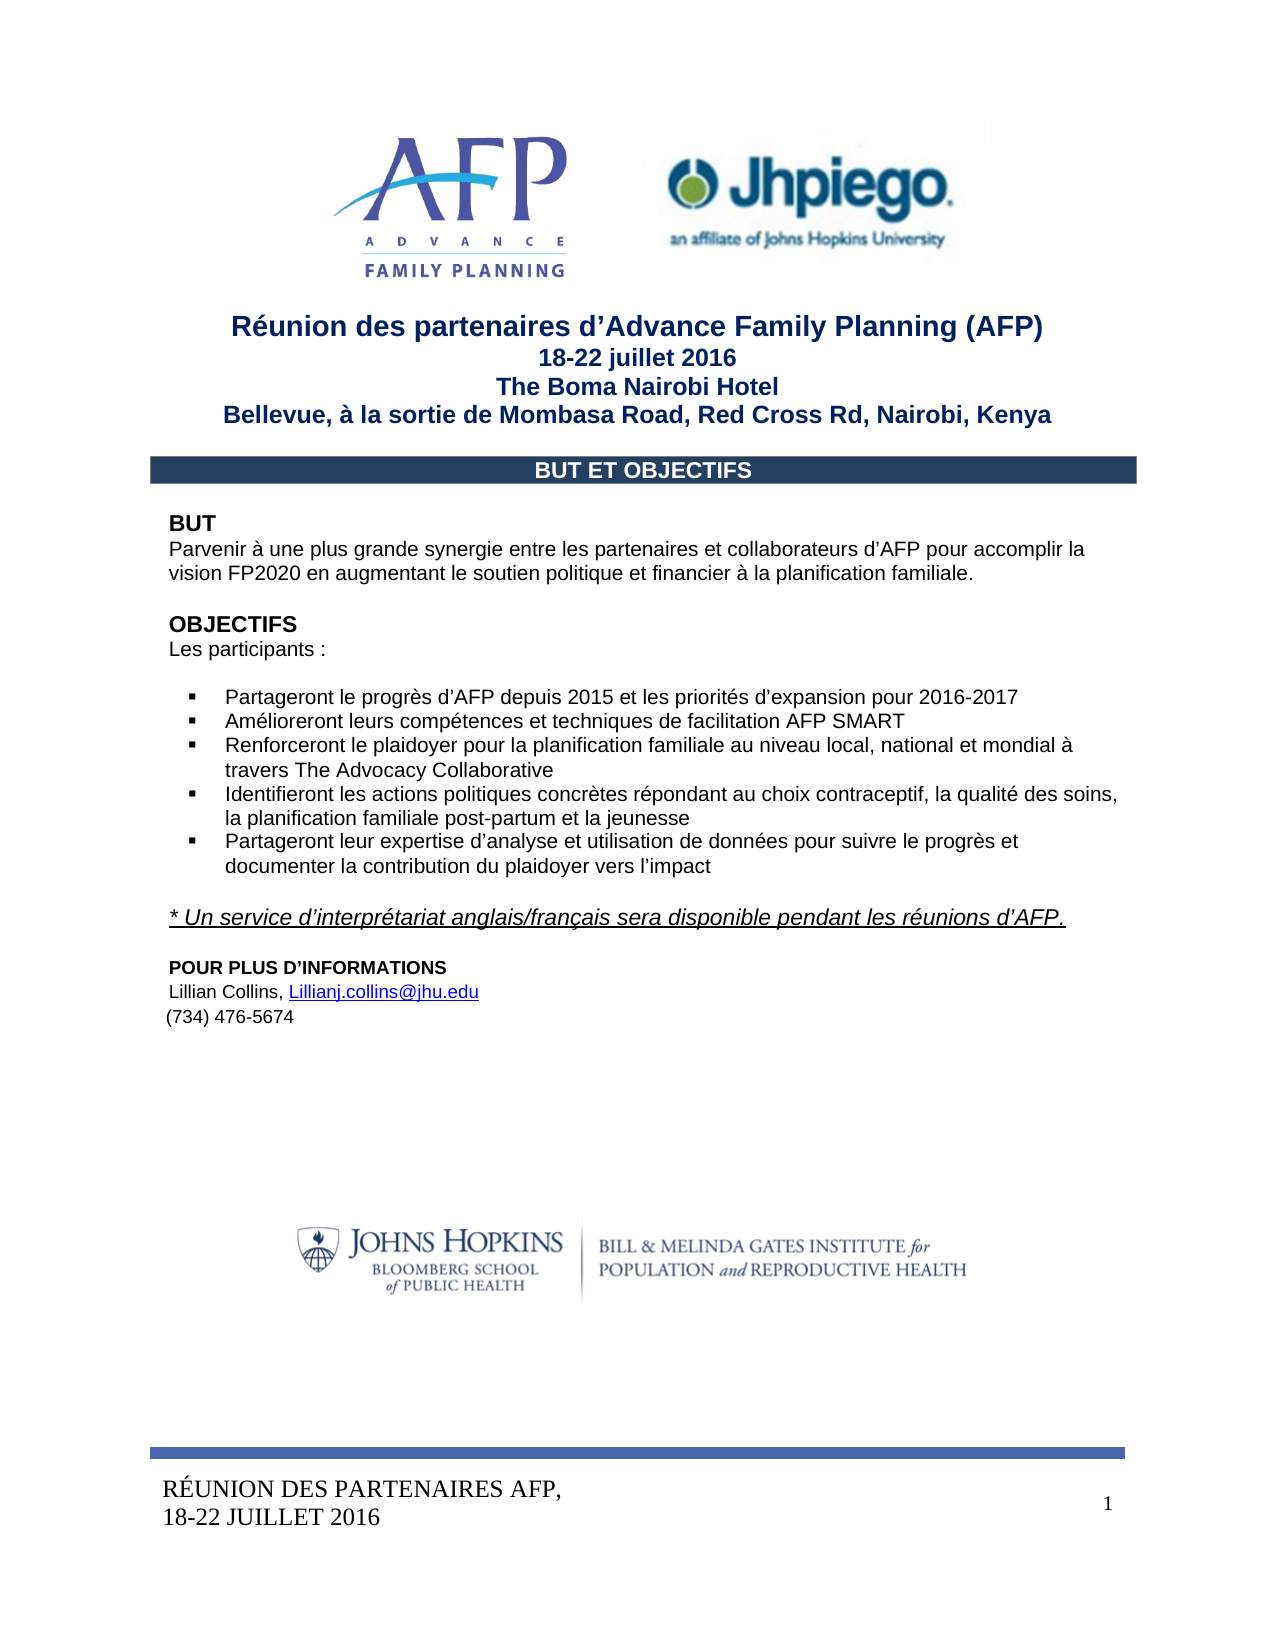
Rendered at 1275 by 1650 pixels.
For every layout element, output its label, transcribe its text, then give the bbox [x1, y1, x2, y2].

text POUR PLUS D’INFORMATIONS [169, 956, 1125, 978]
text Réunion des partenaires d’Advance Family Planning (AFP) [150, 309, 1125, 343]
text 18-22 juillet 2016 [150, 343, 1125, 372]
text Lillian Collins, Lillianj.collins@jhu.edu [169, 981, 1125, 1003]
text BUT [169, 510, 1125, 537]
text The Boma Nairobi Hotel [150, 372, 1125, 400]
table_header BUT ET OBJECTIFS [151, 457, 1136, 483]
list Renforceront le plaidoyer pour la planification familiale au niveau local, national et mondial à travers The Advocacy Collaborative [187, 733, 1125, 781]
text * Un service d’interprétariat anglais/français sera disponible pendant les réunions d’AFP. [169, 904, 1125, 930]
text (734) 476-5674 [150, 1006, 1125, 1028]
text Bellevue, à la sortie de Mombasa Road, Red Cross Rd, Nairobi, Kenya [150, 400, 1125, 429]
list Identifieront les actions politiques concrètes répondant au choix contraceptif, la qualité des soins, la planification familiale post-partum et la jeunesse [187, 781, 1125, 829]
text Parvenir à une plus grande synergie entre les partenaires et collaborateurs d’AFP pour accomplir la vision FP2020 en augmentant le soutien politique et financier à la planification familiale. [169, 537, 1125, 584]
text OBJECTIFS [169, 611, 1125, 637]
list Amélioreront leurs compétences et techniques de facilitation AFP SMART [187, 709, 1125, 733]
picture [630, 101, 993, 292]
list Partageront leur expertise d’analyse et utilisation de données pour suivre le progrès et documenter la contribution du plaidoyer vers l’impact [187, 829, 1125, 877]
picture [325, 118, 594, 303]
list Partageront le progrès d’AFP depuis 2015 et les priorités d’expansion pour 2016-2017 [187, 685, 1125, 709]
text Les participants : [150, 637, 1125, 661]
picture [286, 1210, 979, 1311]
